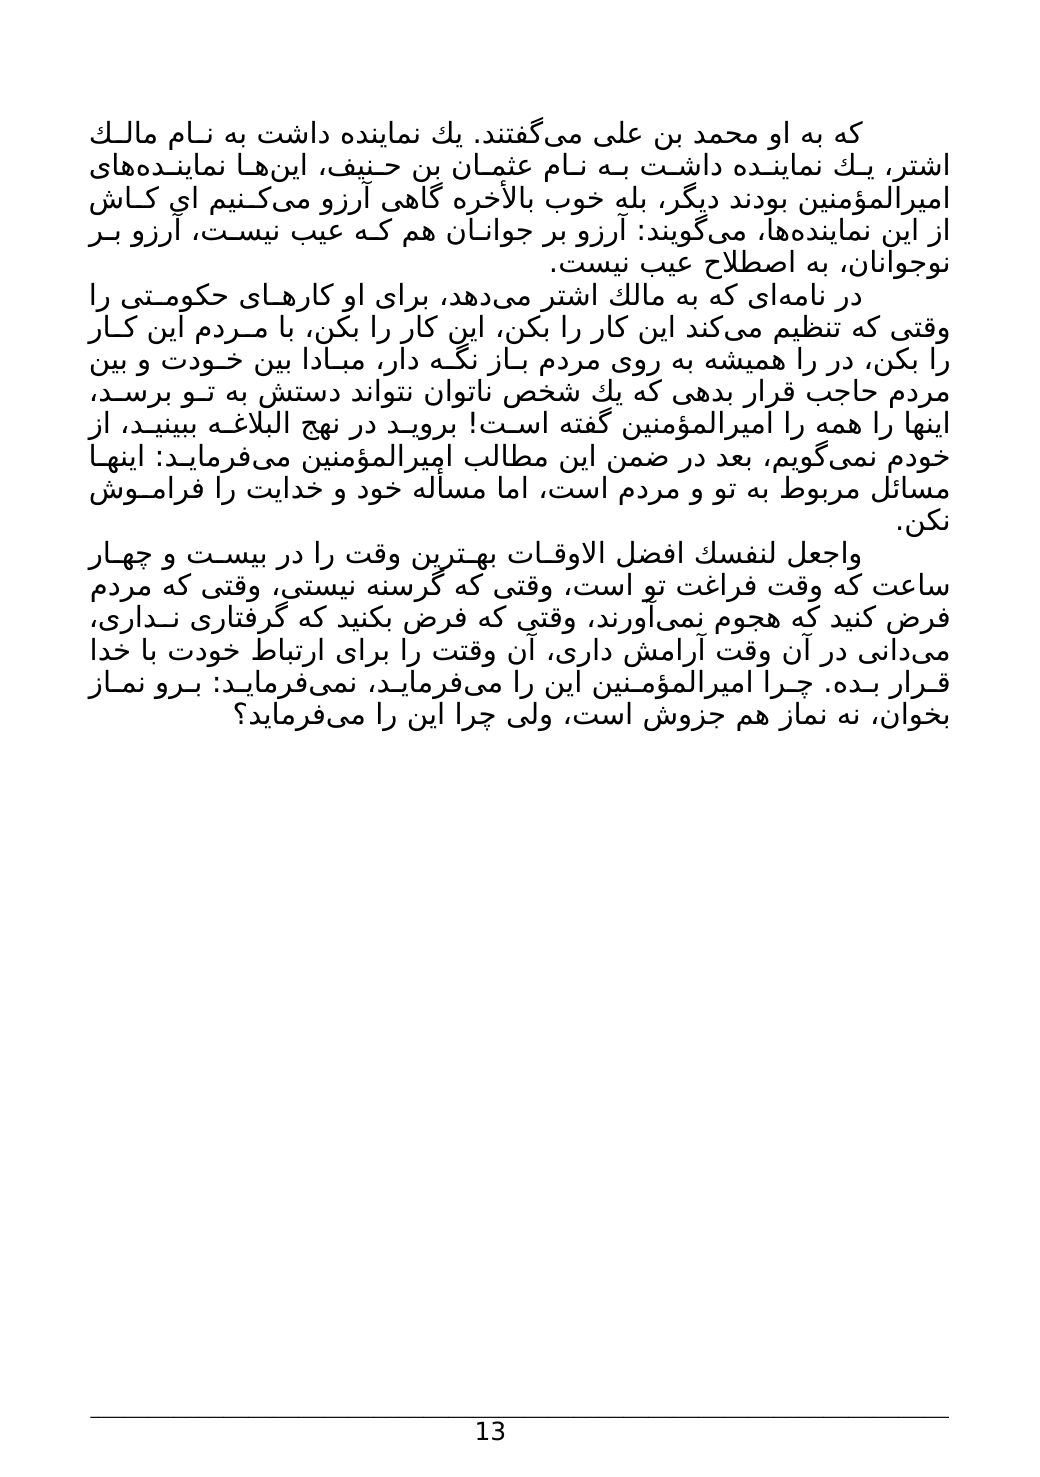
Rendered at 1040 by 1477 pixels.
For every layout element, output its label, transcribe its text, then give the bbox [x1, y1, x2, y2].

text در نامه‌ای كه به مالك اشتر می‌دهد، برای او كارهای حكومتی را وقتی كه تنظیم می‌كند این كار را بكن، این كار را بكن، با مردم این كار را بكن، در را همیشه به روی مردم باز نگه دار، مبادا بین خودت و بین مردم حاجب قرار بدهی كه یك شخص ناتوان نتواند دستش به تو برسد، اینها را همه را امیرالمؤمنین گفته است! بروید در نهج البلاغه ببینید، از خودم نمی‌گویم، بعد در ضمن این مطالب امیرالمؤمنین می‌فرماید: اینها مسائل مربوط به تو و مردم است، اما مسأله خود و خدایت را فراموش نكن. [89, 279, 951, 538]
text كه به او محمد بن علی می‌گفتند. یك نماینده داشت به نام مالك اشتر، یك نماینده داشت به نام عثمان بن حنیف، این‌ها نماینده‌های امیرالمؤمنین بودند دیگر، بله خوب بالأخره گاهی آرزو می‌كنیم ای كاش از این نماینده‌ها، می‌گویند: آرزو بر جوانان هم كه عیب نیست، آرزو بر نوجوانان، به اصطلاح عیب نیست. [89, 118, 951, 279]
text واجعل لنفسك افضل الاوقات‌ بهترین وقت را در بیست و چهار ساعت كه وقت فراغت تو است، وقتی كه گرسنه نیستی، وقتی كه مردم فرض كنید كه هجوم نمی‌آورند، وقتی كه فرض بكنید كه گرفتاری نداری، می‌دانی در آن وقت آرامش داری، آن وقتت را برای ارتباط خودت با خدا قرار بده. چرا امیرالمؤمنین این را می‌فرماید، نمی‌فرماید: برو نماز بخوان، نه نماز هم جزوش است، ولی چرا این را می‌فرماید؟ [89, 538, 951, 731]
